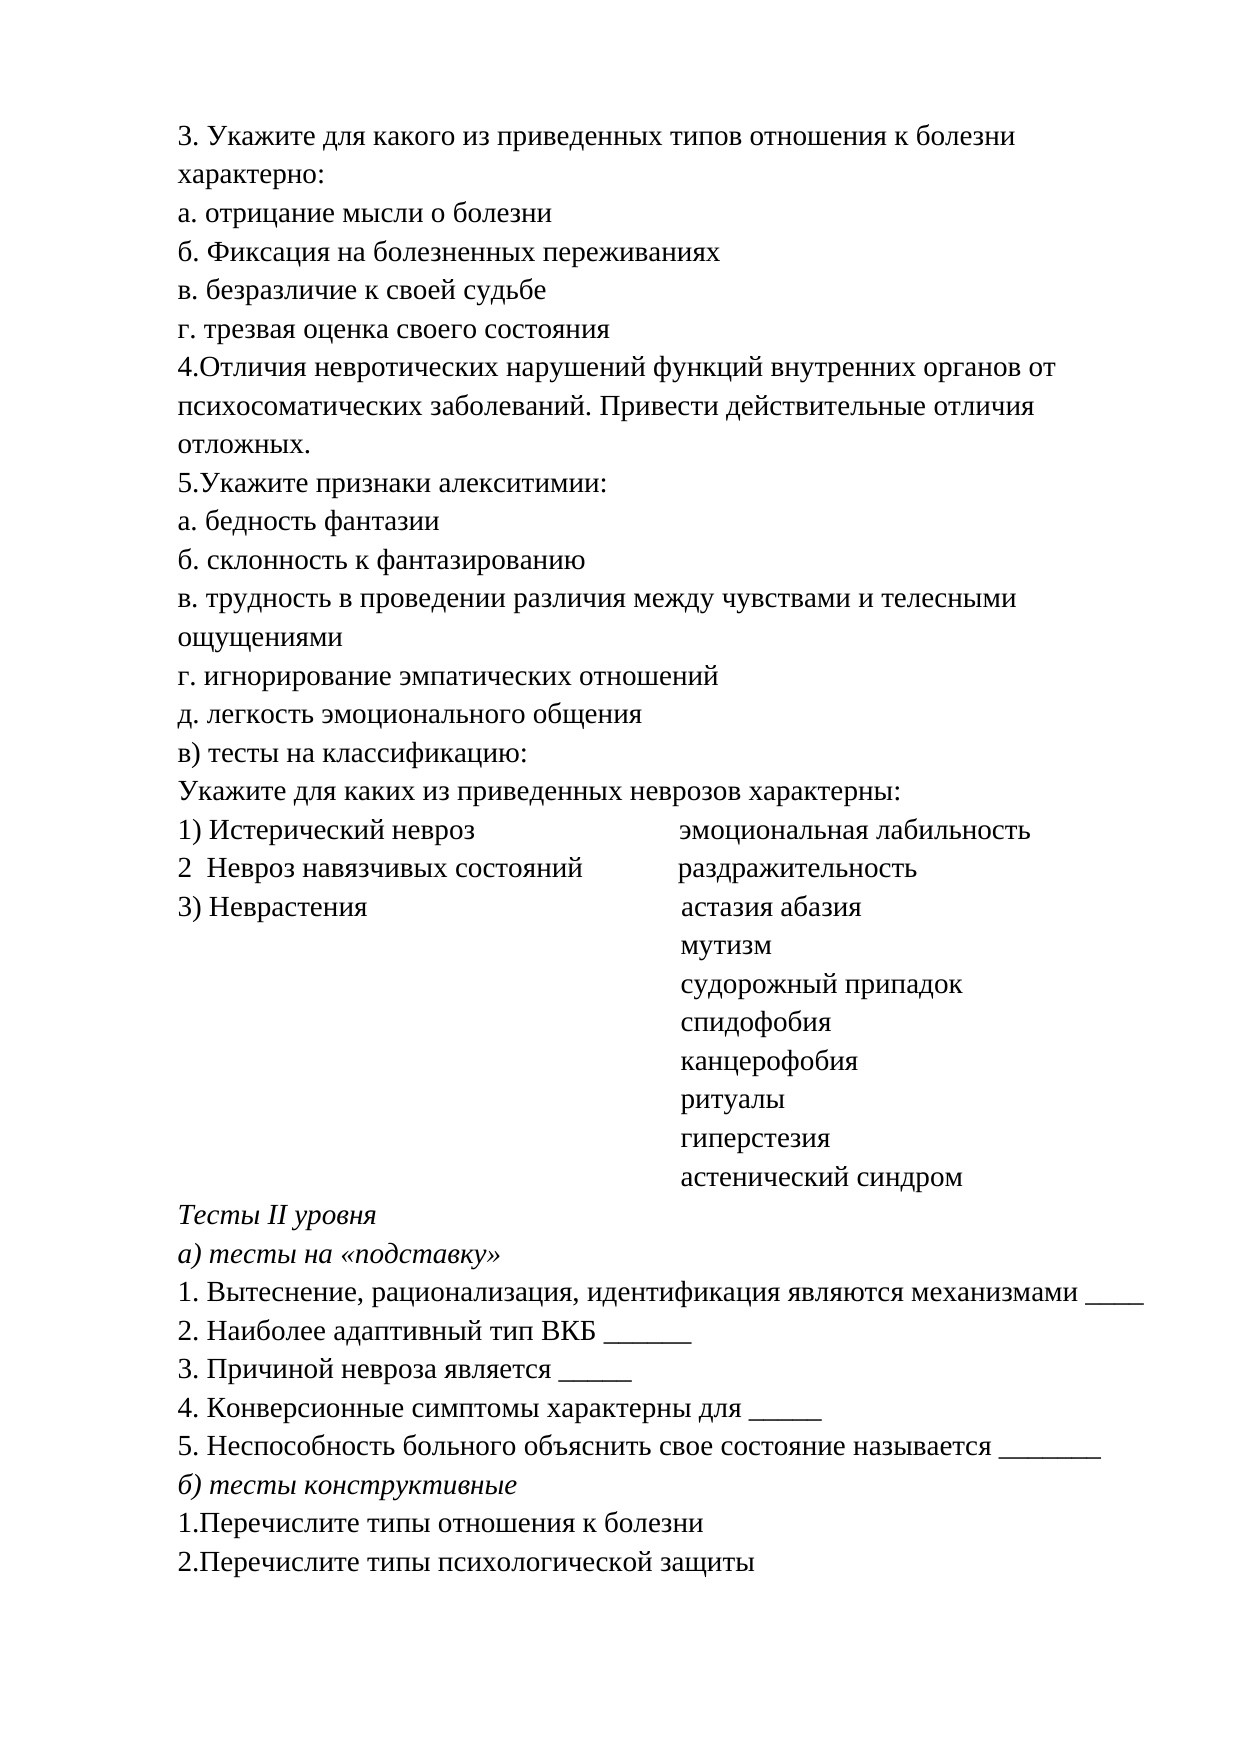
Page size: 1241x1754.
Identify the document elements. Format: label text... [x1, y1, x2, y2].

text 4. Конверсионные симптомы характерны для _____ [177, 1390, 1152, 1423]
text а. отрицание мысли о болезни [177, 195, 1152, 229]
text 5.Укажите признаки алекситимии: [177, 465, 1152, 498]
text гиперстезия [177, 1120, 1152, 1154]
text д. легкость эмоционального общения [177, 696, 1152, 730]
text б. склонность к фантазированию [177, 542, 1152, 576]
text Тесты II уровня [177, 1197, 1152, 1231]
text 5. Неспособность больного объяснить свое состояние называется _______ [177, 1428, 1152, 1462]
text астенический синдром [177, 1159, 1152, 1192]
text 2 Невроз навязчивых состояний раздражительность [177, 850, 1152, 884]
text а) тесты на «подставку» [177, 1236, 1152, 1269]
text в. безразличие к своей судьбе [177, 272, 1152, 306]
text б. Фиксация на болезненных переживаниях [177, 234, 1152, 267]
text а. бедность фантазии [177, 503, 1152, 537]
text г. трезвая оценка своего состояния [177, 311, 1152, 344]
text 3. Укажите для какого из приведенных типов отношения к болезни характерно: [177, 118, 1152, 190]
text 2. Наиболее адаптивный тип ВКБ ______ [177, 1313, 1152, 1346]
text 1. Вытеснение, рационализация, идентификация являются механизмами ____ [177, 1274, 1152, 1308]
text в) тесты на классификацию: [177, 735, 1152, 768]
text б) тесты конструктивные [177, 1467, 1152, 1501]
text Укажите для каких из приведенных неврозов характерны: [177, 773, 1152, 807]
text г. игнорирование эмпатических отношений [177, 658, 1152, 691]
text судорожный припадок [177, 966, 1152, 999]
text 1.Перечислите типы отношения к болезни [177, 1506, 1152, 1539]
text 3. Причиной невроза является _____ [177, 1351, 1152, 1385]
text мутизм [177, 927, 1152, 961]
text спидофобия [177, 1004, 1152, 1038]
text 3) Неврастения астазия абазия [177, 889, 1152, 922]
text в. трудность в проведении различия между чувствами и телесными ощущениями [177, 581, 1152, 653]
text ритуалы [177, 1082, 1152, 1115]
text канцерофобия [177, 1043, 1152, 1077]
text 4.Отличия невротических нарушений функций внутренних органов от психосоматических заболеваний. Привести действительные отличия отложных. [177, 349, 1152, 460]
text 2.Перечислите типы психологической защиты [177, 1544, 1152, 1578]
text 1) Истерический невроз эмоциональная лабильность [177, 812, 1152, 845]
